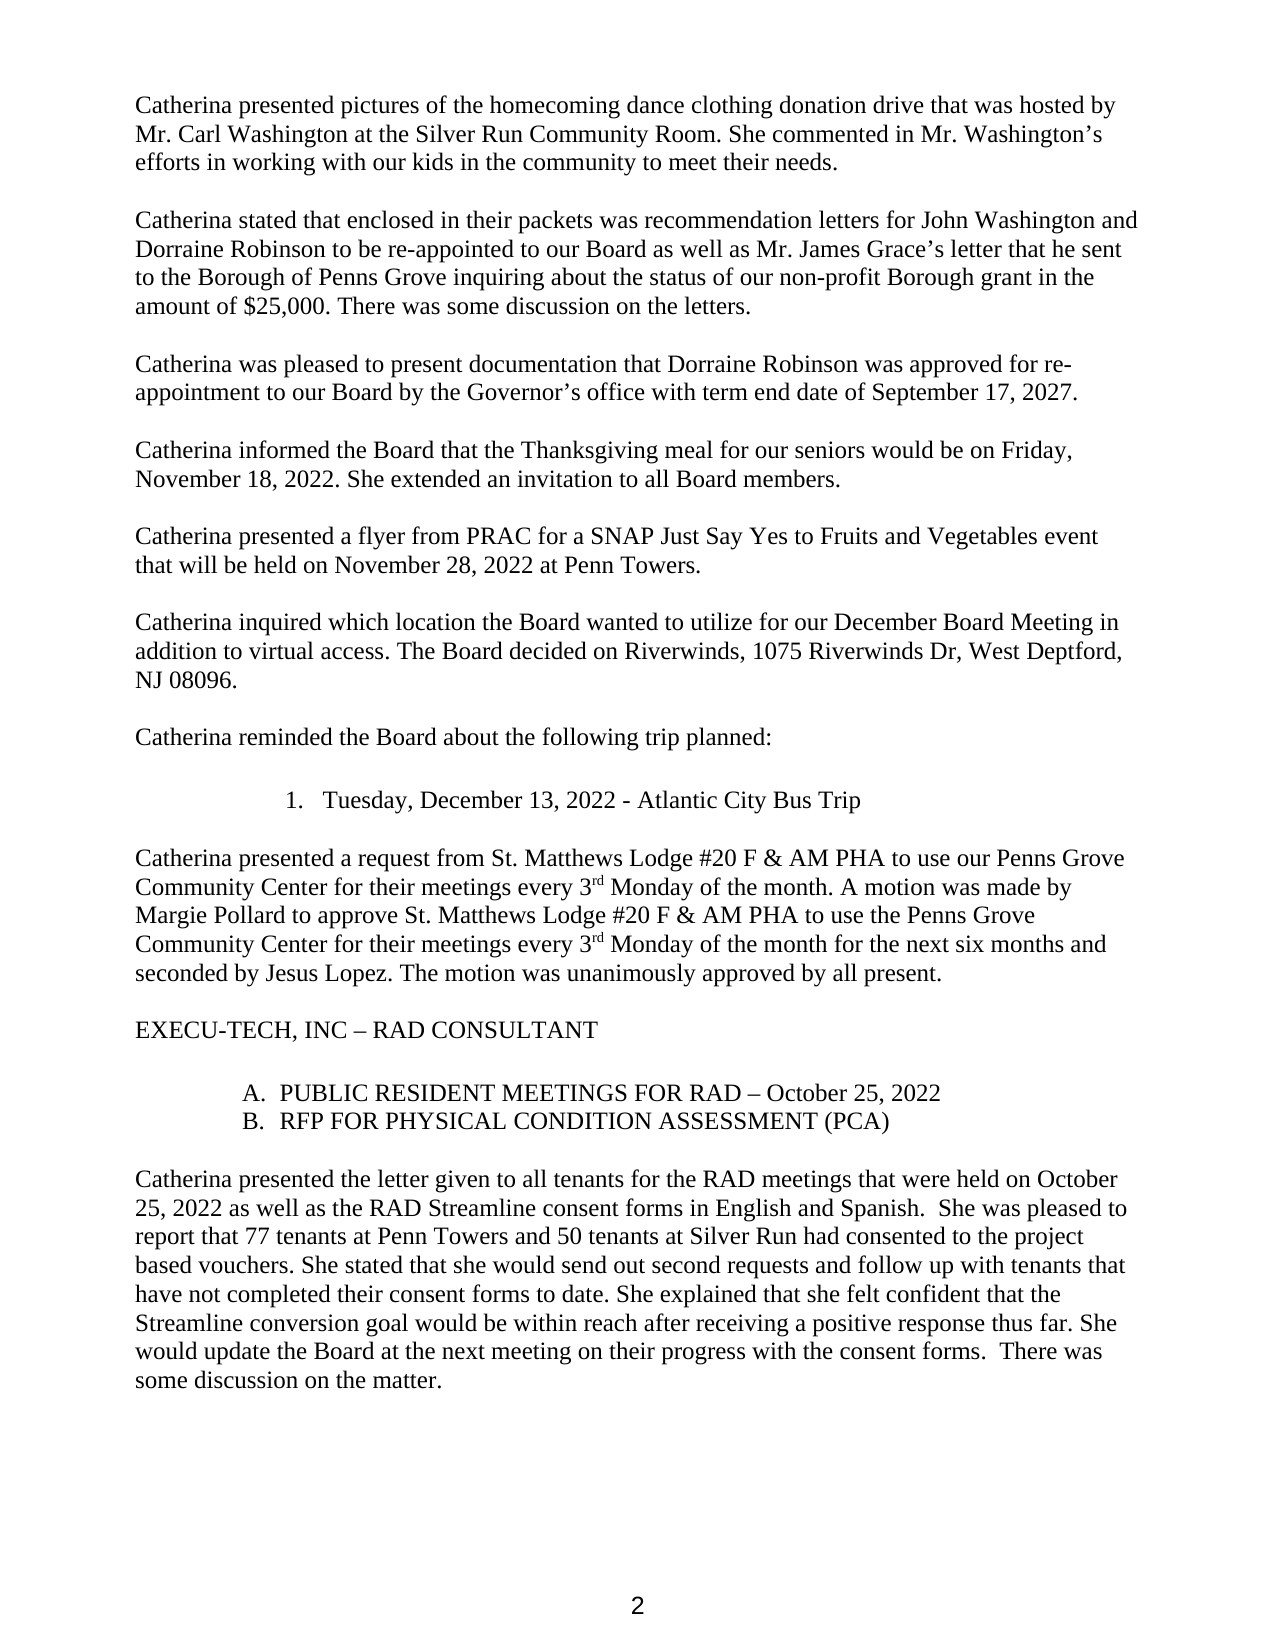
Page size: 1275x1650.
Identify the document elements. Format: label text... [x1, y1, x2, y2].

text EXECU-TECH, INC – RAD CONSULTANT [135, 1015, 1140, 1044]
list Tuesday, - Atlantic City Bus Trip [285, 785, 1140, 814]
text Catherina informed the Board that the Thanksgiving meal for our seniors would be on Friday, . She extended an invitation to all Board members. [135, 435, 1140, 492]
text Catherina presented pictures of the homecoming dance clothing donation drive that was hosted by Mr. Carl Washington at the Silver Run Community Room. She commented in Mr. Washington’s efforts in working with our kids in the community to meet their needs. [135, 90, 1140, 176]
text Catherina stated that enclosed in their packets was recommendation letters for John Washington and Dorraine Robinson to be re-appointed to our Board as well as Mr. James Grace’s letter that he sent to the Borough of Penns Grove inquiring about the status of our non-profit Borough grant in the amount of $25,000. There was some discussion on the letters. [135, 205, 1140, 320]
text Catherina presented the letter given to all tenants for the RAD meetings that were held on as well as the RAD Streamline consent forms in English and Spanish. She was pleased to report that 77 tenants at Penn Towers and 50 tenants at Silver Run had consented to the project based vouchers. She stated that she would send out second requests and follow up with tenants that have not completed their consent forms to date. She explained that she felt confident that the Streamline conversion goal would be within reach after receiving a positive response thus far. She would update the Board at the next meeting on their progress with the consent forms. There was some discussion on the matter. [135, 1164, 1140, 1394]
text Catherina presented a request from St. Matthews Lodge #20 F & AM PHA to use our Penns Grove Community Center for their meetings every 3rd Monday of the month. A motion was made by Margie Pollard to approve St. Matthews Lodge #20 F & AM PHA to use the Penns Grove Community Center for their meetings every 3rd Monday of the month for the next six months and seconded by Jesus Lopez. The motion was unanimously approved by all present. [135, 843, 1140, 987]
list PUBLIC RESIDENT MEETINGS FOR RAD – [242, 1078, 1140, 1106]
text Catherina presented a flyer from PRAC for a SNAP Just Say Yes to Fruits and Vegetables event that will be held on at Penn Towers. [135, 521, 1140, 579]
text Catherina reminded the Board about the following trip planned: [135, 722, 1140, 751]
text Catherina was pleased to present documentation that Dorraine Robinson was approved for re-appointment to our Board by the Governor’s office with term end date of . [135, 349, 1140, 406]
list RFP FOR PHYSICAL CONDITION ASSESSMENT (PCA) [242, 1106, 1140, 1135]
text Catherina inquired which location the Board wanted to utilize for our December Board Meeting in addition to virtual access. The Board decided on Riverwinds, 1075 Riverwinds Dr, West Deptford, NJ 08096. [135, 607, 1140, 694]
